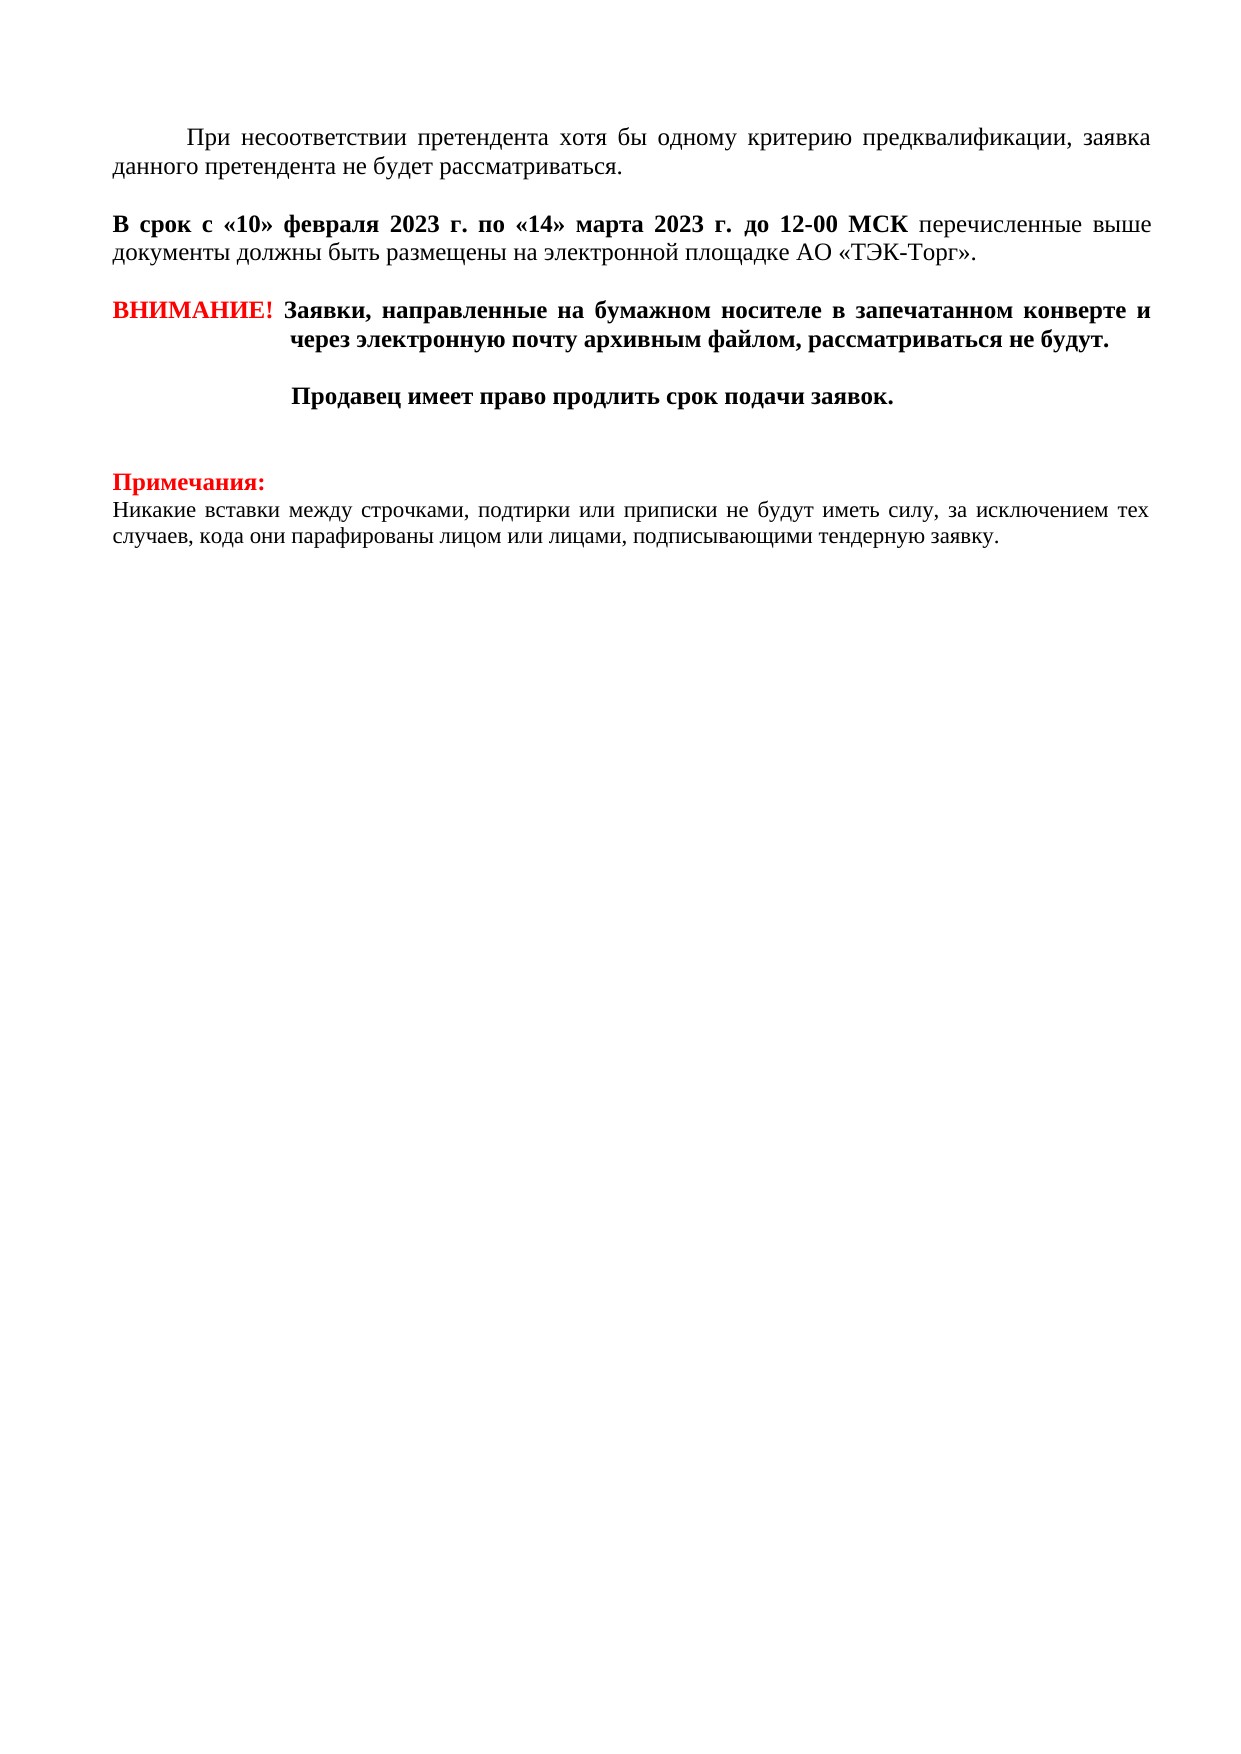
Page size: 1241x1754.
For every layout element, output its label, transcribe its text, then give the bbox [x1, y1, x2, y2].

text Никакие вставки между строчками, подтирки или приписки не будут иметь силу, за исключением тех случаев, кода они парафированы лицом или лицами, подписывающими тендерную заявку. [112, 496, 1152, 549]
text Примечания: [112, 467, 1152, 496]
text Продавец имеет право продлить срок подачи заявок. [260, 381, 1152, 410]
text ВНИМАНИЕ! Заявки, направленные на бумажном носителе в запечатанном конверте и через электронную почту архивным файлом, рассматриваться не будут. [112, 295, 1152, 352]
text В срок с «10» февраля 2023 г. по «14» марта 2023 г. до 12-00 МСК перечисленные выше документы должны быть размещены на электронной площадке АО «ТЭК-Торг». [112, 209, 1152, 266]
text При несоответствии претендента хотя бы одному критерию предквалификации, заявка данного претендента не будет рассматриваться. [112, 122, 1152, 180]
